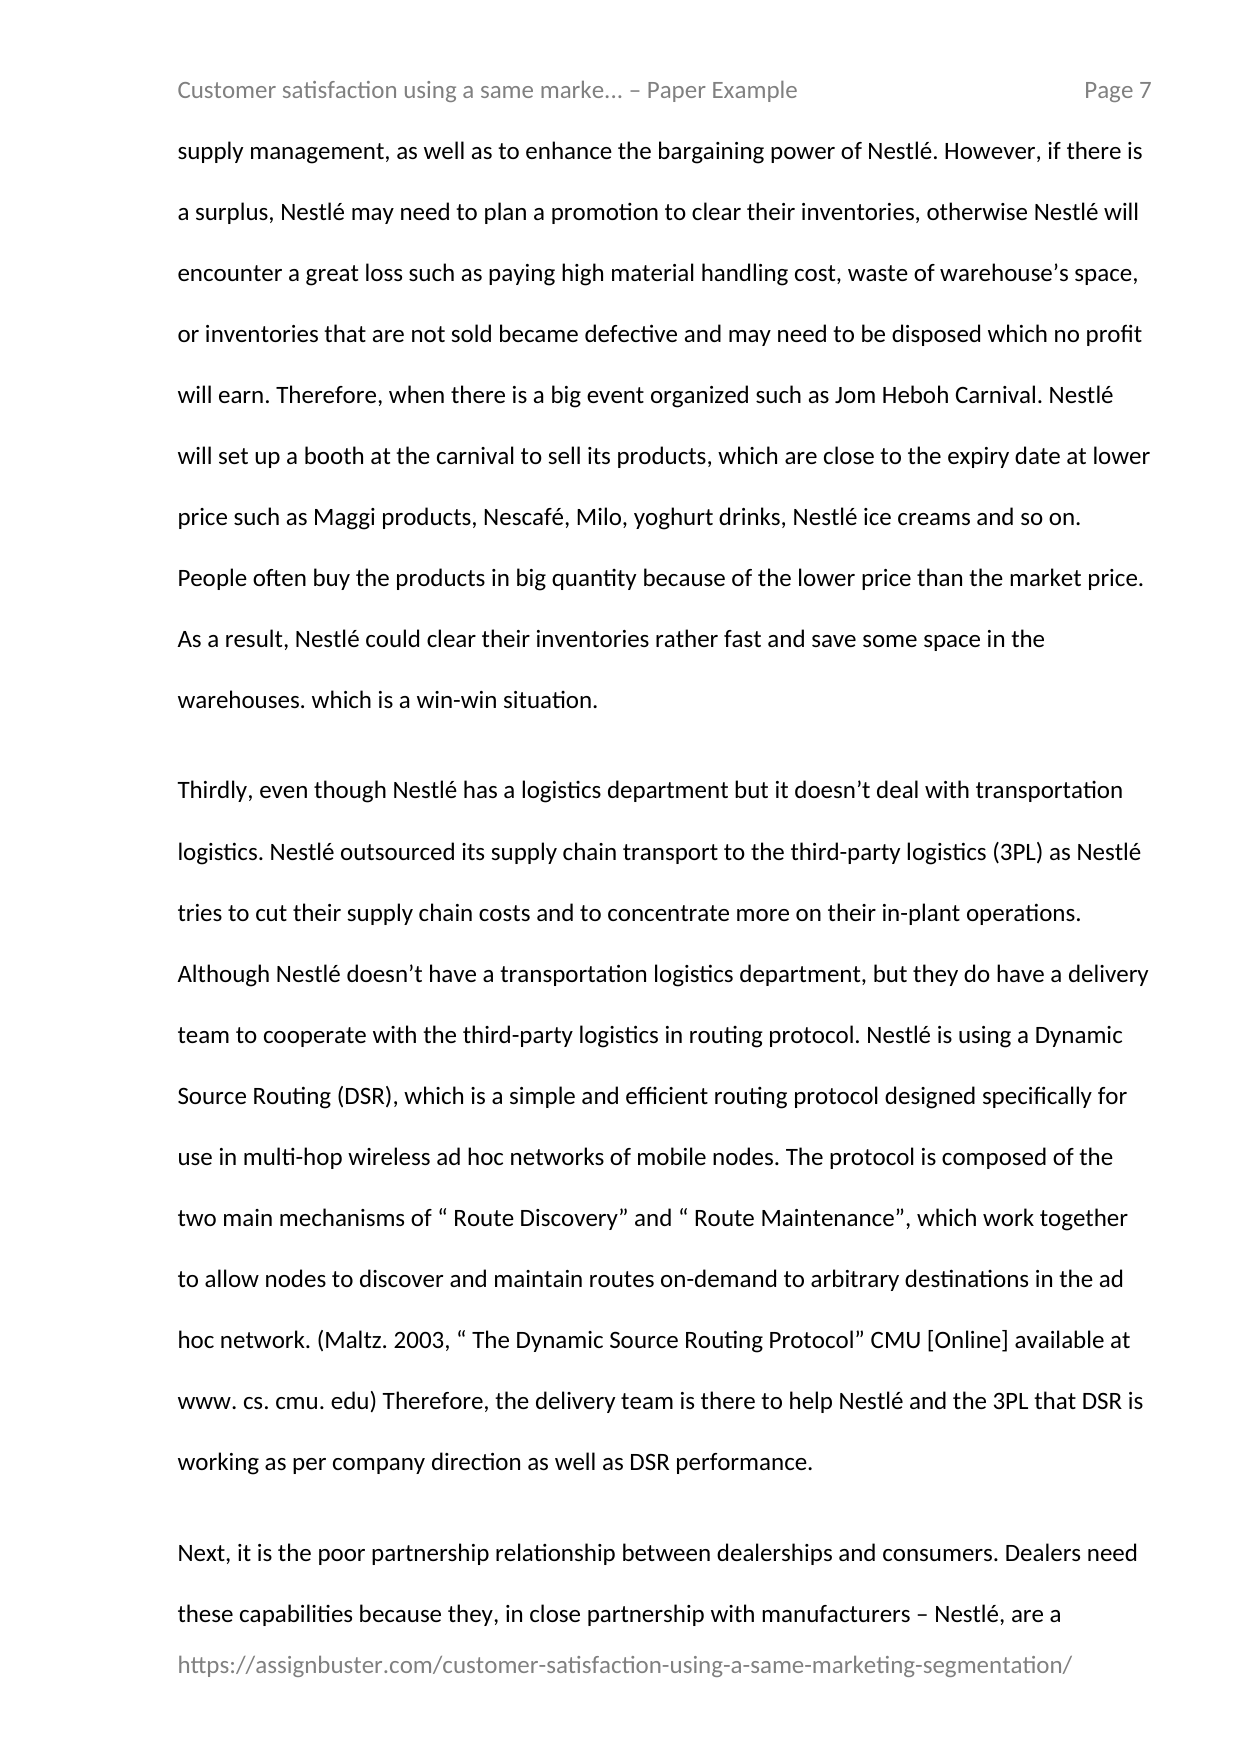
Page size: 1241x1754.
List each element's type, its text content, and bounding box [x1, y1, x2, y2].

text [177, 1537, 1152, 1628]
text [177, 135, 1152, 715]
text Thirdly, even though Nestlé has a logistics department but it doesn’t deal with transportation logistics. Nestlé outsourced its supply chain transport to the third-party logistics (3PL) as Nestlé tries to cut their supply chain costs and to concentrate more on their in-plant operations. Although Nestlé doesn’t have a transportation logistics department, but they do have a delivery team to cooperate with the third-party logistics in routing protocol. Nestlé is using a Dynamic Source Routing (DSR), which is a simple and efficient routing protocol designed specifically for use in multi-hop wireless ad hoc networks of mobile nodes. The protocol is composed of the two main mechanisms of “ Route Discovery” and “ Route Maintenance”, which work together to allow nodes to discover and maintain routes on-demand to arbitrary destinations in the ad hoc network. (Maltz. 2003, “ The Dynamic Source Routing Protocol” CMU [Online] available at www. cs. cmu. edu) Therefore, the delivery team is there to help Nestlé and the 3PL that DSR is working as per company direction as well as DSR performance. [177, 775, 1152, 1477]
